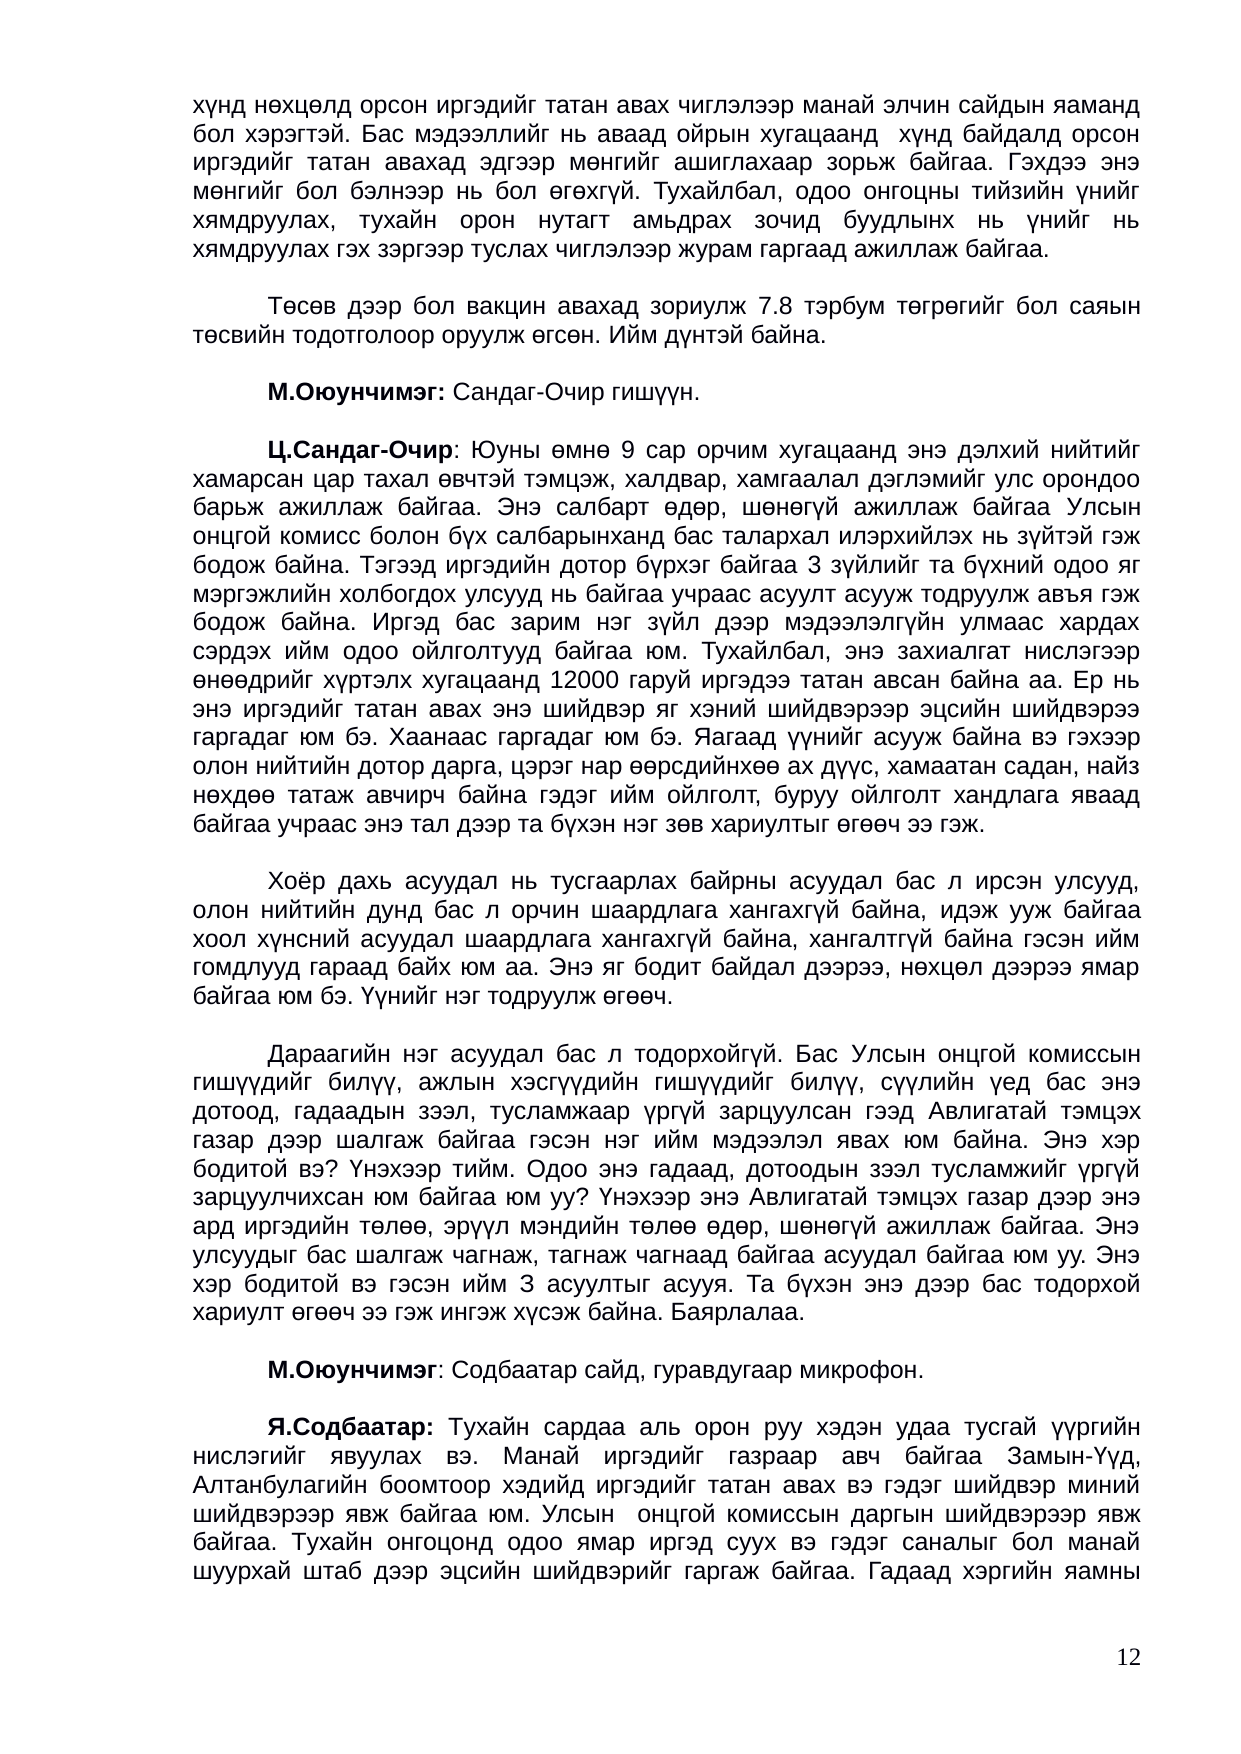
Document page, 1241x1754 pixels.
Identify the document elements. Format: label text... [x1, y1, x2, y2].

text М.Оюунчимэг: Содбаатар сайд, гуравдугаар микрофон. [192, 1355, 1141, 1384]
text Ц.Сандаг-Очир: Юуны өмнө 9 сар орчим хугацаанд энэ дэлхий нийтийг хамарсан цар тахал өвчтэй тэмцэж, халдвар, хамгаалал дэглэмийг улс орондоо барьж ажиллаж байгаа. Энэ салбарт өдөр, шөнөгүй ажиллаж байгаа Улсын онцгой комисс болон бүх салбарынханд бас талархал илэрхийлэх нь зүйтэй гэж бодож байна. Тэгээд иргэдийн дотор бүрхэг байгаа 3 зүйлийг та бүхний одоо яг мэргэжлийн холбогдох улсууд нь байгаа учраас асуулт асууж тодруулж авъя гэж бодож байна. Иргэд бас зарим нэг зүйл дээр мэдээлэлгүйн улмаас хардах сэрдэх ийм одоо ойлголтууд байгаа юм. Тухайлбал, энэ захиалгат нислэгээр өнөөдрийг хүртэлх хугацаанд 12000 гаруй иргэдээ татан авсан байна аа. Ер нь энэ иргэдийг татан авах энэ шийдвэр яг хэний шийдвэрээр эцсийн шийдвэрээ гаргадаг юм бэ. Хаанаас гаргадаг юм бэ. Яагаад үүнийг асууж байна вэ гэхээр олон нийтийн дотор дарга, цэрэг нар өөрсдийнхөө ах дүүс, хамаатан садан, найз нөхдөө татаж авчирч байна гэдэг ийм ойлголт, буруу ойлголт хандлага яваад байгаа учраас энэ тал дээр та бүхэн нэг зөв хариултыг өгөөч ээ гэж. [192, 435, 1141, 837]
text М.Оюунчимэг: Сандаг-Очир гишүүн. [192, 377, 1141, 406]
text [192, 1412, 1141, 1585]
text Дараагийн нэг асуудал бас л тодорхойгүй. Бас Улсын онцгой комиссын гишүүдийг билүү, ажлын хэсгүүдийн гишүүдийг билүү, сүүлийн үед бас энэ дотоод, гадаадын зээл, тусламжаар үргүй зарцуулсан гээд Авлигатай тэмцэх газар дээр шалгаж байгаа гэсэн нэг ийм мэдээлэл явах юм байна. Энэ хэр бодитой вэ? Үнэхээр тийм. Одоо энэ гадаад, дотоодын зээл тусламжийг үргүй зарцуулчихсан юм байгаа юм уу? Үнэхээр энэ Авлигатай тэмцэх газар дээр энэ ард иргэдийн төлөө, эрүүл мэндийн төлөө өдөр, шөнөгүй ажиллаж байгаа. Энэ улсуудыг бас шалгаж чагнаж, тагнаж чагнаад байгаа асуудал байгаа юм уу. Энэ хэр бодитой вэ гэсэн ийм З асуултыг асууя. Та бүхэн энэ дээр бас тодорхой хариулт өгөөч ээ гэж ингэж хүсэж байна. Баярлалаа. [192, 1039, 1141, 1326]
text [192, 90, 1141, 262]
text Төсөв дээр бол вакцин авахад зориулж 7.8 тэрбум төгрөгийг бол саяын төсвийн тодотголоор оруулж өгсөн. Ийм дүнтэй байна. [192, 291, 1141, 349]
text Хоёр дахь асуудал нь тусгаарлах байрны асуудал бас л ирсэн улсууд, олон нийтийн дунд бас л орчин шаардлага хангахгүй байна, идэж ууж байгаа хоол хүнсний асуудал шаардлага хангахгүй байна, хангалтгүй байна гэсэн ийм гомдлууд гараад байх юм аа. Энэ яг бодит байдал дээрээ, нөхцөл дээрээ ямар байгаа юм бэ. Үүнийг нэг тодруулж өгөөч. [192, 866, 1141, 1010]
